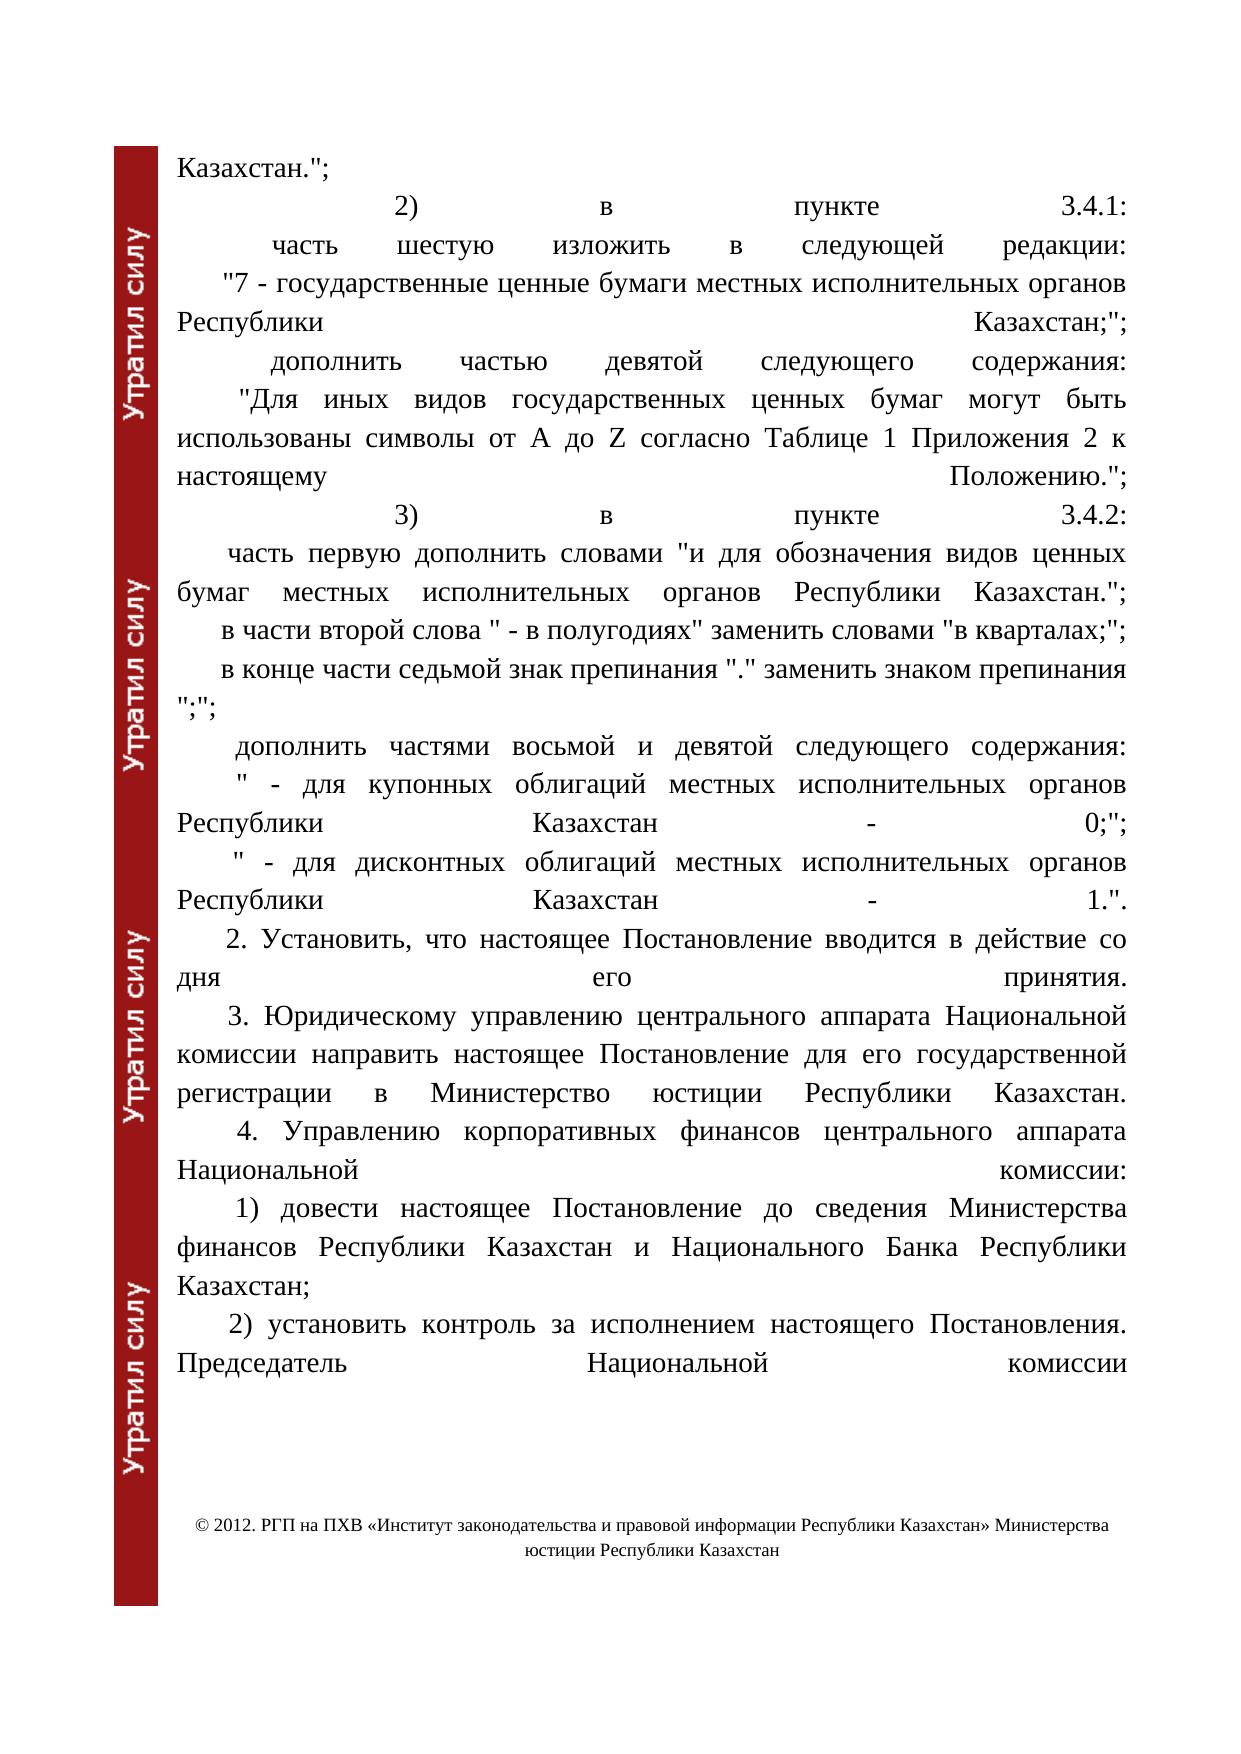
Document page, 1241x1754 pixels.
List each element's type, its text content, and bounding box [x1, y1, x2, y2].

picture [114, 146, 158, 150]
text © 2012. РГП на ПХВ «Институт законодательства и правовой информации Республики Казахстан» Министерства юстиции Республики Казахстан [112, 1514, 1128, 1560]
picture [114, 1417, 158, 1514]
picture [114, 1560, 158, 1606]
